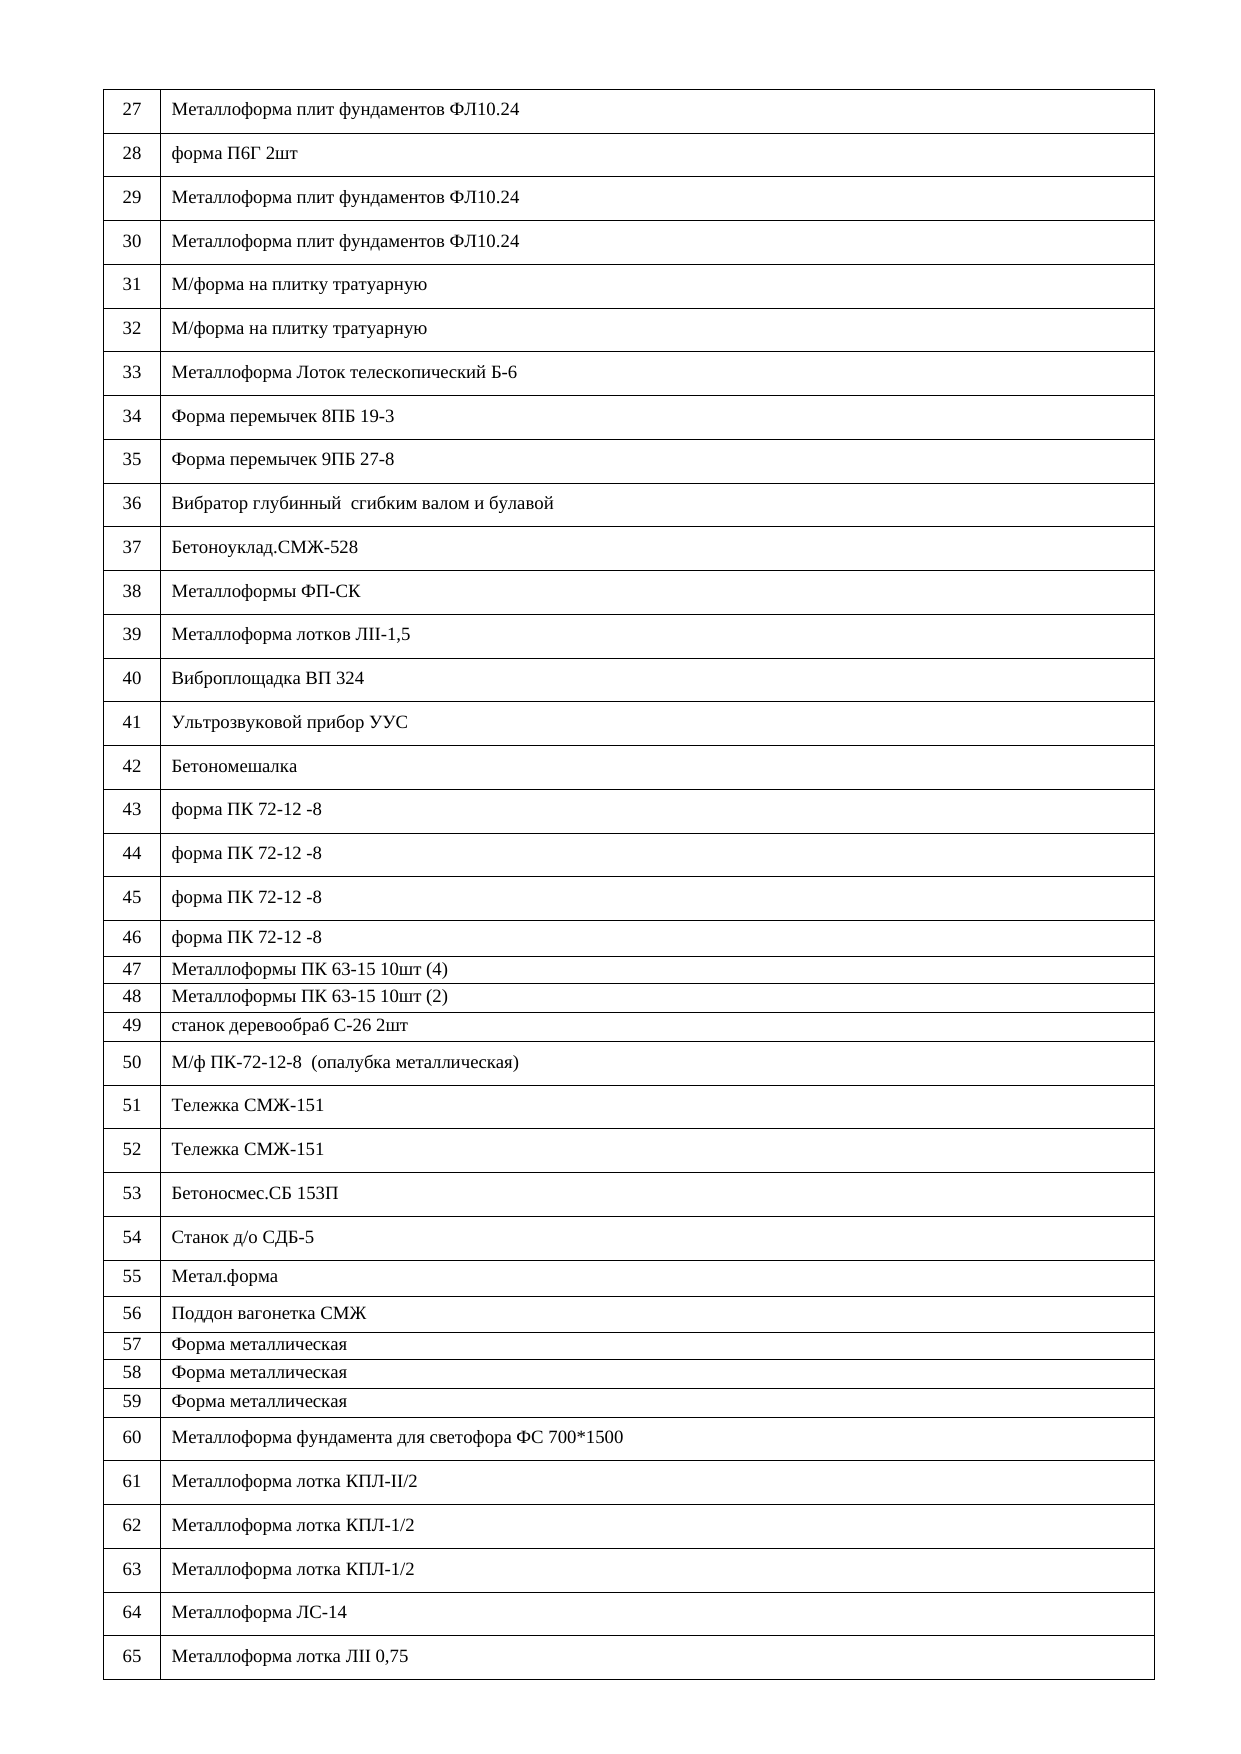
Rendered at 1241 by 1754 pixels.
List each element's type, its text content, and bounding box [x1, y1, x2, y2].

table_cell Поддон вагонетка СМЖ [161, 1297, 1154, 1332]
table_cell Станок д/о СДБ-5 [161, 1217, 1154, 1259]
table_cell 28 [104, 134, 160, 176]
table_cell 39 [104, 615, 160, 657]
table_cell Металлоформа ЛС-14 [161, 1593, 1154, 1635]
table_cell 54 [104, 1217, 160, 1259]
table_cell Металлоформа Лоток телескопический Б-6 [161, 352, 1154, 395]
table_cell 41 [104, 702, 160, 745]
table_cell 65 [104, 1636, 160, 1679]
table_cell 55 [104, 1261, 160, 1296]
table_cell 36 [104, 484, 160, 526]
table_cell М/форма на плитку тратуарную [161, 265, 1154, 307]
table_cell 43 [104, 790, 160, 832]
table_cell 40 [104, 659, 160, 701]
table_cell 42 [104, 746, 160, 789]
table_cell 49 [104, 1013, 160, 1041]
table_cell 50 [104, 1042, 160, 1084]
table_cell Металлоформа лотков ЛII-1,5 [161, 615, 1154, 657]
table_cell 60 [104, 1418, 160, 1460]
table_cell Форма металлическая [161, 1389, 1154, 1417]
table_cell 45 [104, 877, 160, 920]
table_cell 29 [104, 177, 160, 220]
table_cell 37 [104, 527, 160, 570]
table_cell Металлоформа фундамента для светофора ФС 700*1500 [161, 1418, 1154, 1460]
table_cell Форма перемычек 8ПБ 19-3 [161, 396, 1154, 439]
table_cell Металлоформы ПК 63-15 10шт (4) [161, 957, 1154, 983]
table_cell Виброплощадка ВП 324 [161, 659, 1154, 701]
table_cell форма ПК 72-12 -8 [161, 790, 1154, 832]
table_cell 64 [104, 1593, 160, 1635]
table_cell 44 [104, 834, 160, 876]
table_cell 27 [104, 90, 160, 132]
table_cell 51 [104, 1086, 160, 1128]
table_cell 38 [104, 571, 160, 614]
table_cell Вибратор глубинный сгибким валом и булавой [161, 484, 1154, 526]
table_cell 58 [104, 1360, 160, 1388]
table_cell 46 [104, 921, 160, 956]
table_cell 30 [104, 221, 160, 264]
table_cell 34 [104, 396, 160, 439]
table_cell станок деревообраб С-26 2шт [161, 1013, 1154, 1041]
table_cell 53 [104, 1173, 160, 1216]
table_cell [161, 1636, 1154, 1679]
table_cell М/форма на плитку тратуарную [161, 309, 1154, 351]
table_cell Металлоформа лотка КПЛ-1/2 [161, 1549, 1154, 1592]
table_cell Металлоформы ФП-СК [161, 571, 1154, 614]
table_cell форма ПК 72-12 -8 [161, 877, 1154, 920]
table_cell 63 [104, 1549, 160, 1592]
table_cell Бетономешалка [161, 746, 1154, 789]
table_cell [161, 90, 1154, 132]
table_cell форма ПК 72-12 -8 [161, 834, 1154, 876]
table_cell Металлоформа лотка КПЛ-1/2 [161, 1505, 1154, 1548]
table_cell 59 [104, 1389, 160, 1417]
table_cell Металлоформы ПК 63-15 10шт (2) [161, 984, 1154, 1012]
table_cell 52 [104, 1129, 160, 1172]
table_cell Бетоносмес.СБ 153П [161, 1173, 1154, 1216]
table_cell Металлоформа лотка КПЛ-II/2 [161, 1461, 1154, 1504]
table_cell 33 [104, 352, 160, 395]
table_cell Форма металлическая [161, 1333, 1154, 1359]
table_cell Форма металлическая [161, 1360, 1154, 1388]
table_cell Бетоноуклад.СМЖ-528 [161, 527, 1154, 570]
table_cell 62 [104, 1505, 160, 1548]
table_cell форма П6Г 2шт [161, 134, 1154, 176]
table_cell 56 [104, 1297, 160, 1332]
table_cell Тележка СМЖ-151 [161, 1086, 1154, 1128]
table_cell 48 [104, 984, 160, 1012]
table_cell 47 [104, 957, 160, 983]
table_cell Металлоформа плит фундаментов ФЛ10.24 [161, 177, 1154, 220]
table_cell 57 [104, 1333, 160, 1359]
table_cell 35 [104, 440, 160, 482]
table_cell Ультрозвуковой прибор УУС [161, 702, 1154, 745]
table_cell Металлоформа плит фундаментов ФЛ10.24 [161, 221, 1154, 264]
table_cell форма ПК 72-12 -8 [161, 921, 1154, 956]
table_cell Форма перемычек 9ПБ 27-8 [161, 440, 1154, 482]
table_cell М/ф ПК-72-12-8 (опалубка металлическая) [161, 1042, 1154, 1084]
table_cell 32 [104, 309, 160, 351]
table_cell Тележка СМЖ-151 [161, 1129, 1154, 1172]
table_cell Метал.форма [161, 1261, 1154, 1296]
table_cell 61 [104, 1461, 160, 1504]
table_cell 31 [104, 265, 160, 307]
